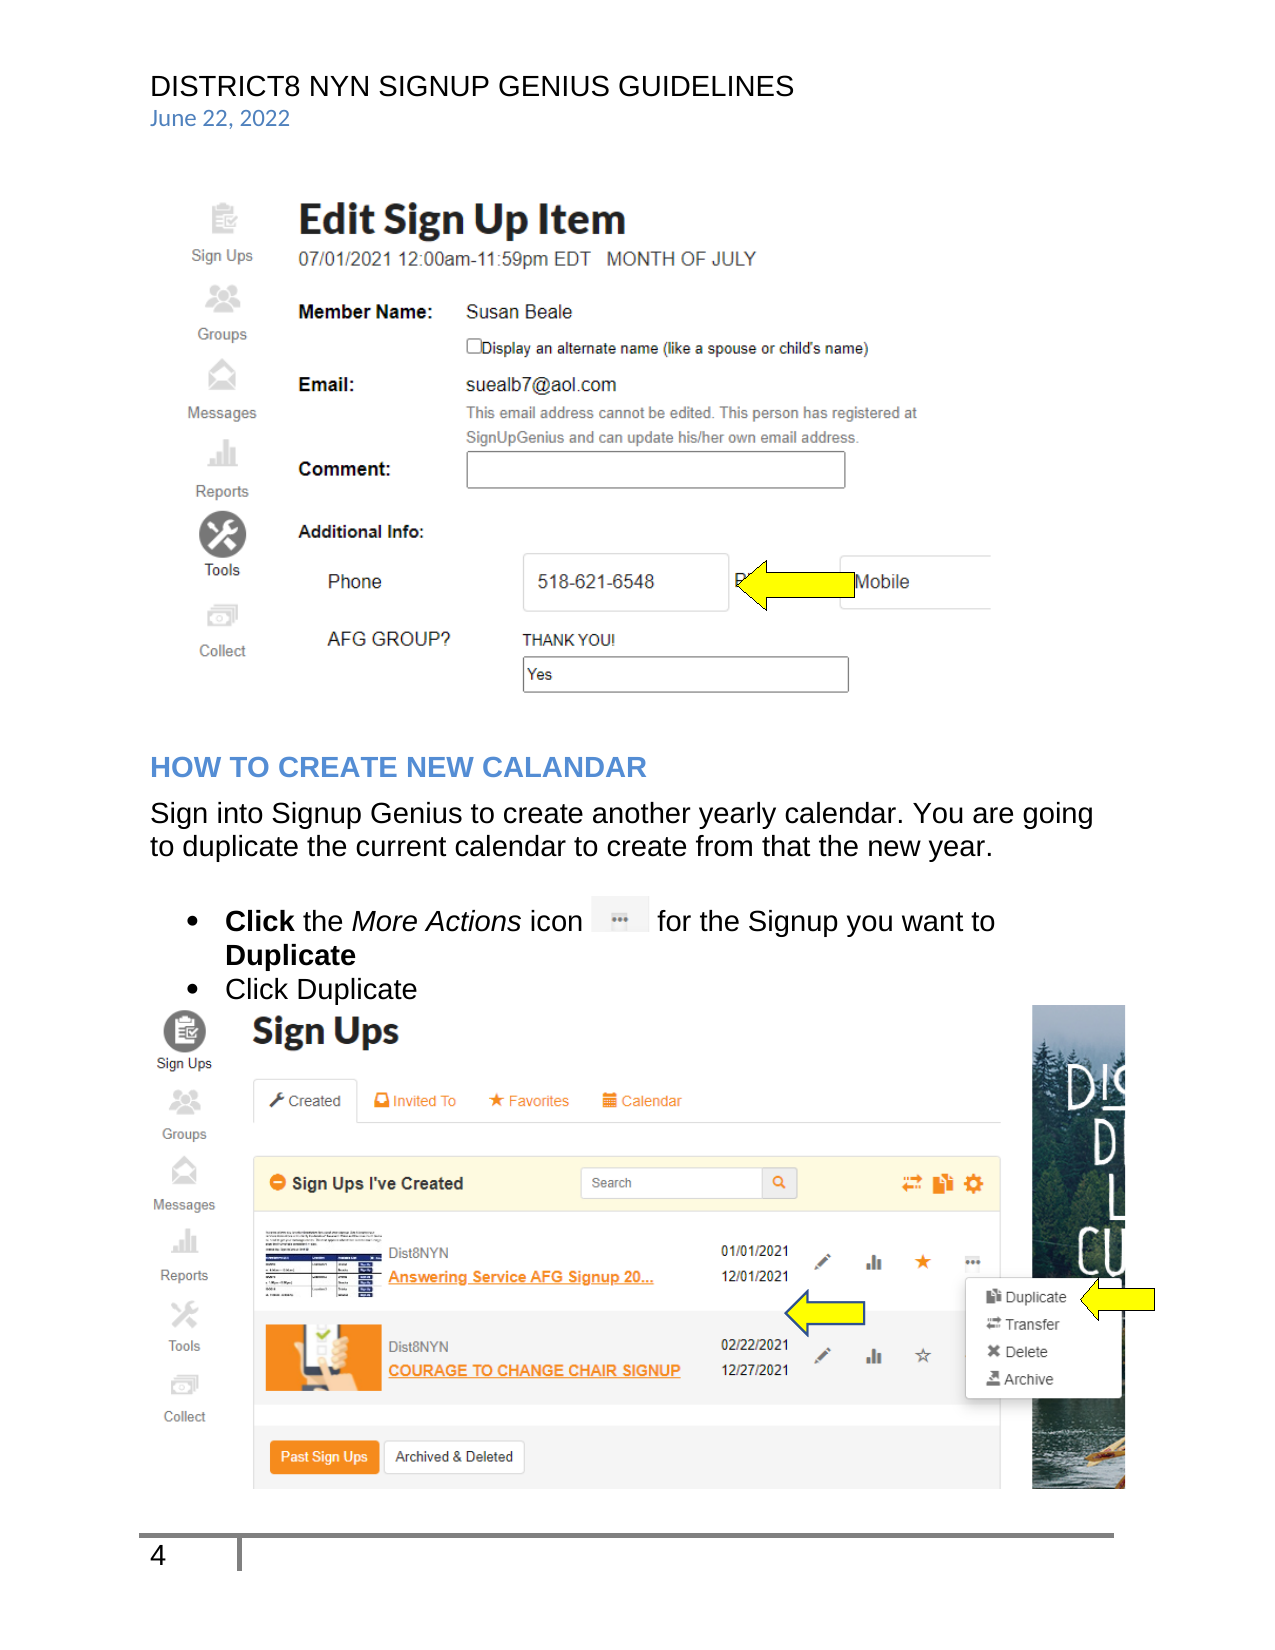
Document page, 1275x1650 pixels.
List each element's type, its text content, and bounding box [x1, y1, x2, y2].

picture [150, 166, 991, 708]
picture [150, 1005, 1125, 1489]
text Sign into Signup Genius to create another yearly calendar. You are going to duplicate the current calendar to create from that the new year. [150, 796, 1125, 863]
subtitle HOW TO CREATE NEW CALANDAR [150, 749, 1125, 783]
list Click the More Actions icon for the Signup you want to Duplicate [187, 896, 1125, 972]
picture [591, 896, 650, 932]
list Click Duplicate [187, 972, 1125, 1005]
